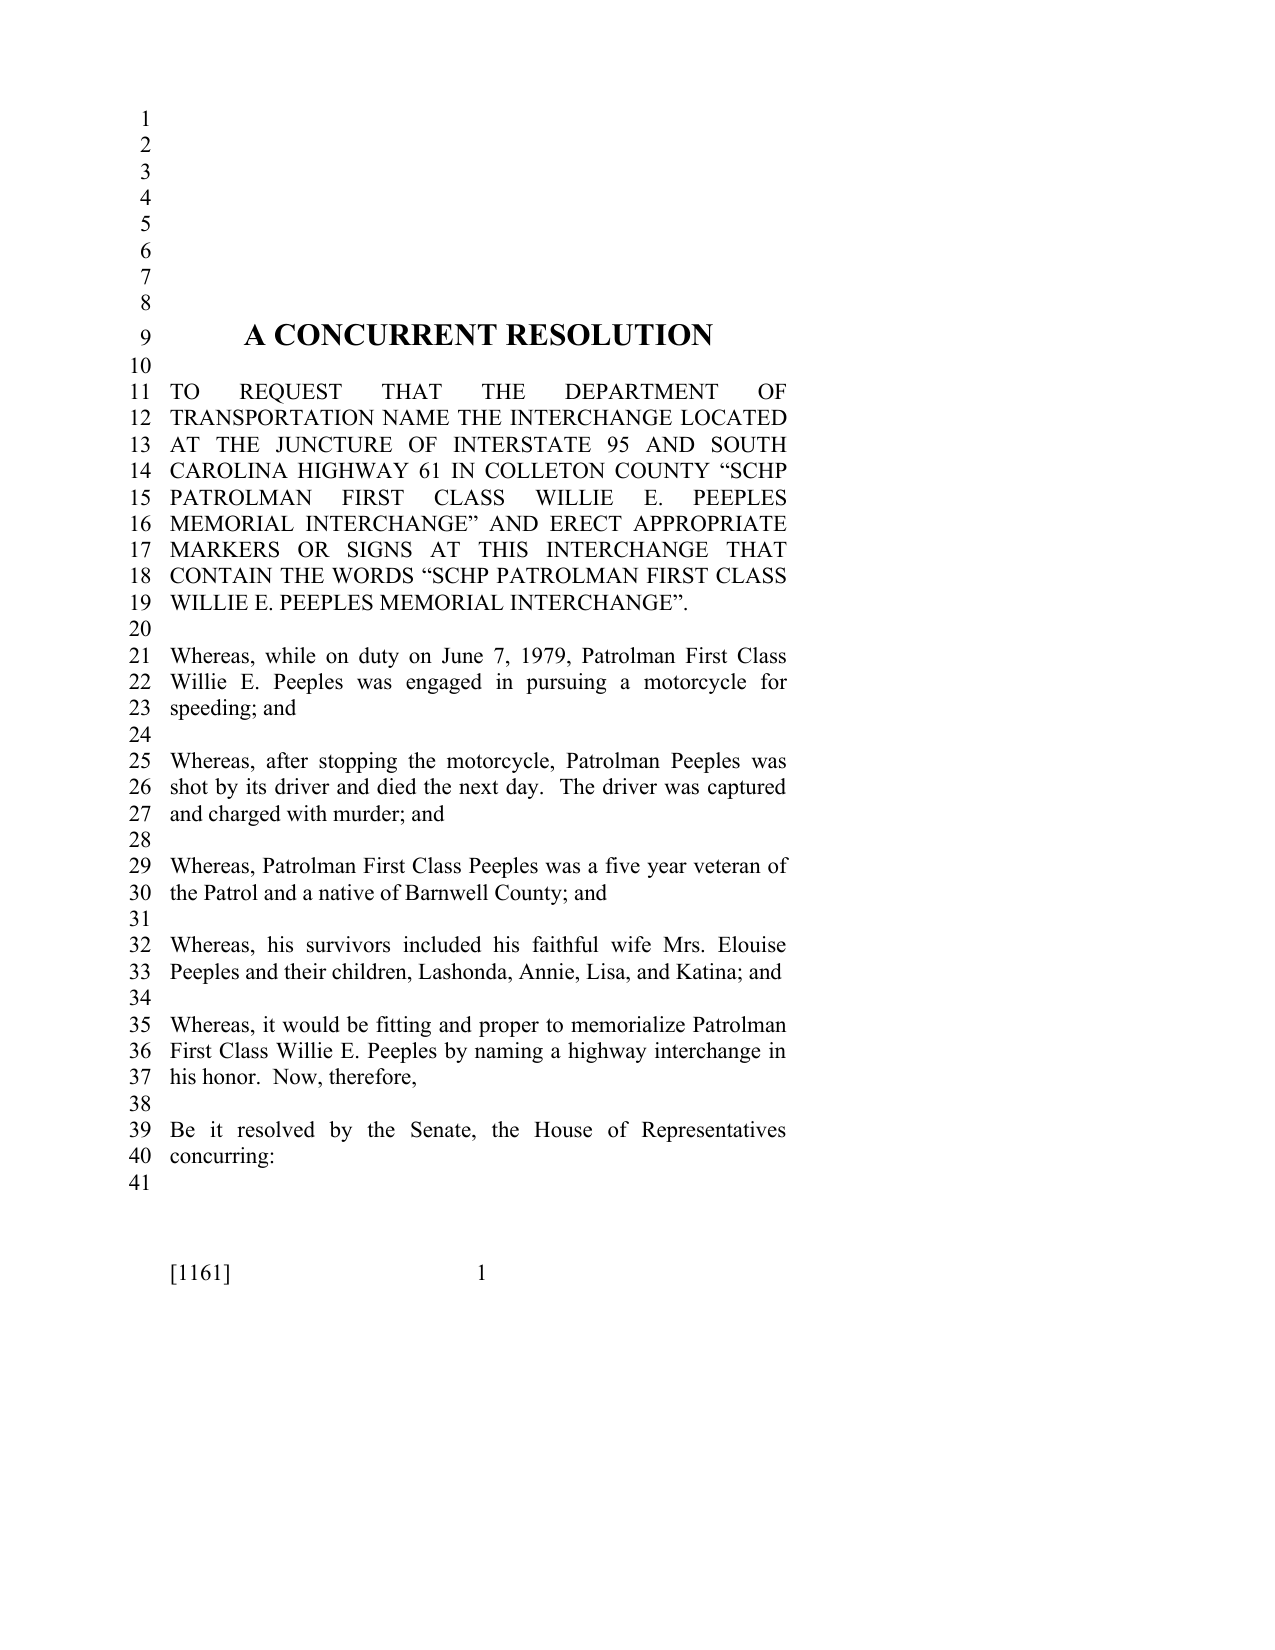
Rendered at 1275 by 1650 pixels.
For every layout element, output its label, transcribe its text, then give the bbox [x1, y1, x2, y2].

text Whereas, it would be fitting and proper to memorialize Patrolman First Class Willie E. Peeples by naming a highway interchange in his honor. Now, therefore, [169, 1011, 787, 1090]
text Whereas, after stopping the motorcycle, Patrolman Peeples was shot by its driver and died the next day. The driver was captured and charged with murder; and [169, 747, 787, 826]
text Whereas, Patrolman First Class Peeples was a five year veteran of the Patrol and a native of Barnwell County; and [169, 852, 787, 905]
text Whereas, his survivors included his faithful wife Mrs. Elouise Peeples and their children, Lashonda, Annie, Lisa, and Katina; and [169, 932, 787, 984]
text A CONCURRENT RESOLUTION [169, 316, 787, 352]
text TO REQUEST THAT THE DEPARTMENT OF TRANSPORTATION NAME THE INTERCHANGE LOCATED AT THE JUNCTURE OF INTERSTATE 95 AND SOUTH CAROLINA HIGHWAY 61 IN COLLETON COUNTY “SCHP PATROLMAN FIRST CLASS WILLIE E. PEEPLES MEMORIAL INTERCHANGE” AND ERECT APPROPRIATE MARKERS OR SIGNS AT THIS INTERCHANGE THAT CONTAIN THE WORDS “SCHP PATROLMAN FIRST CLASS WILLIE E. PEEPLES MEMORIAL INTERCHANGE”. [169, 378, 787, 615]
text Be it resolved by the Senate, the House of Representatives concurring: [169, 1116, 787, 1169]
text Whereas, while on duty on June 7, 1979, Patrolman First Class Willie E. Peeples was engaged in pursuing a motorcycle for speeding; and [169, 642, 787, 721]
